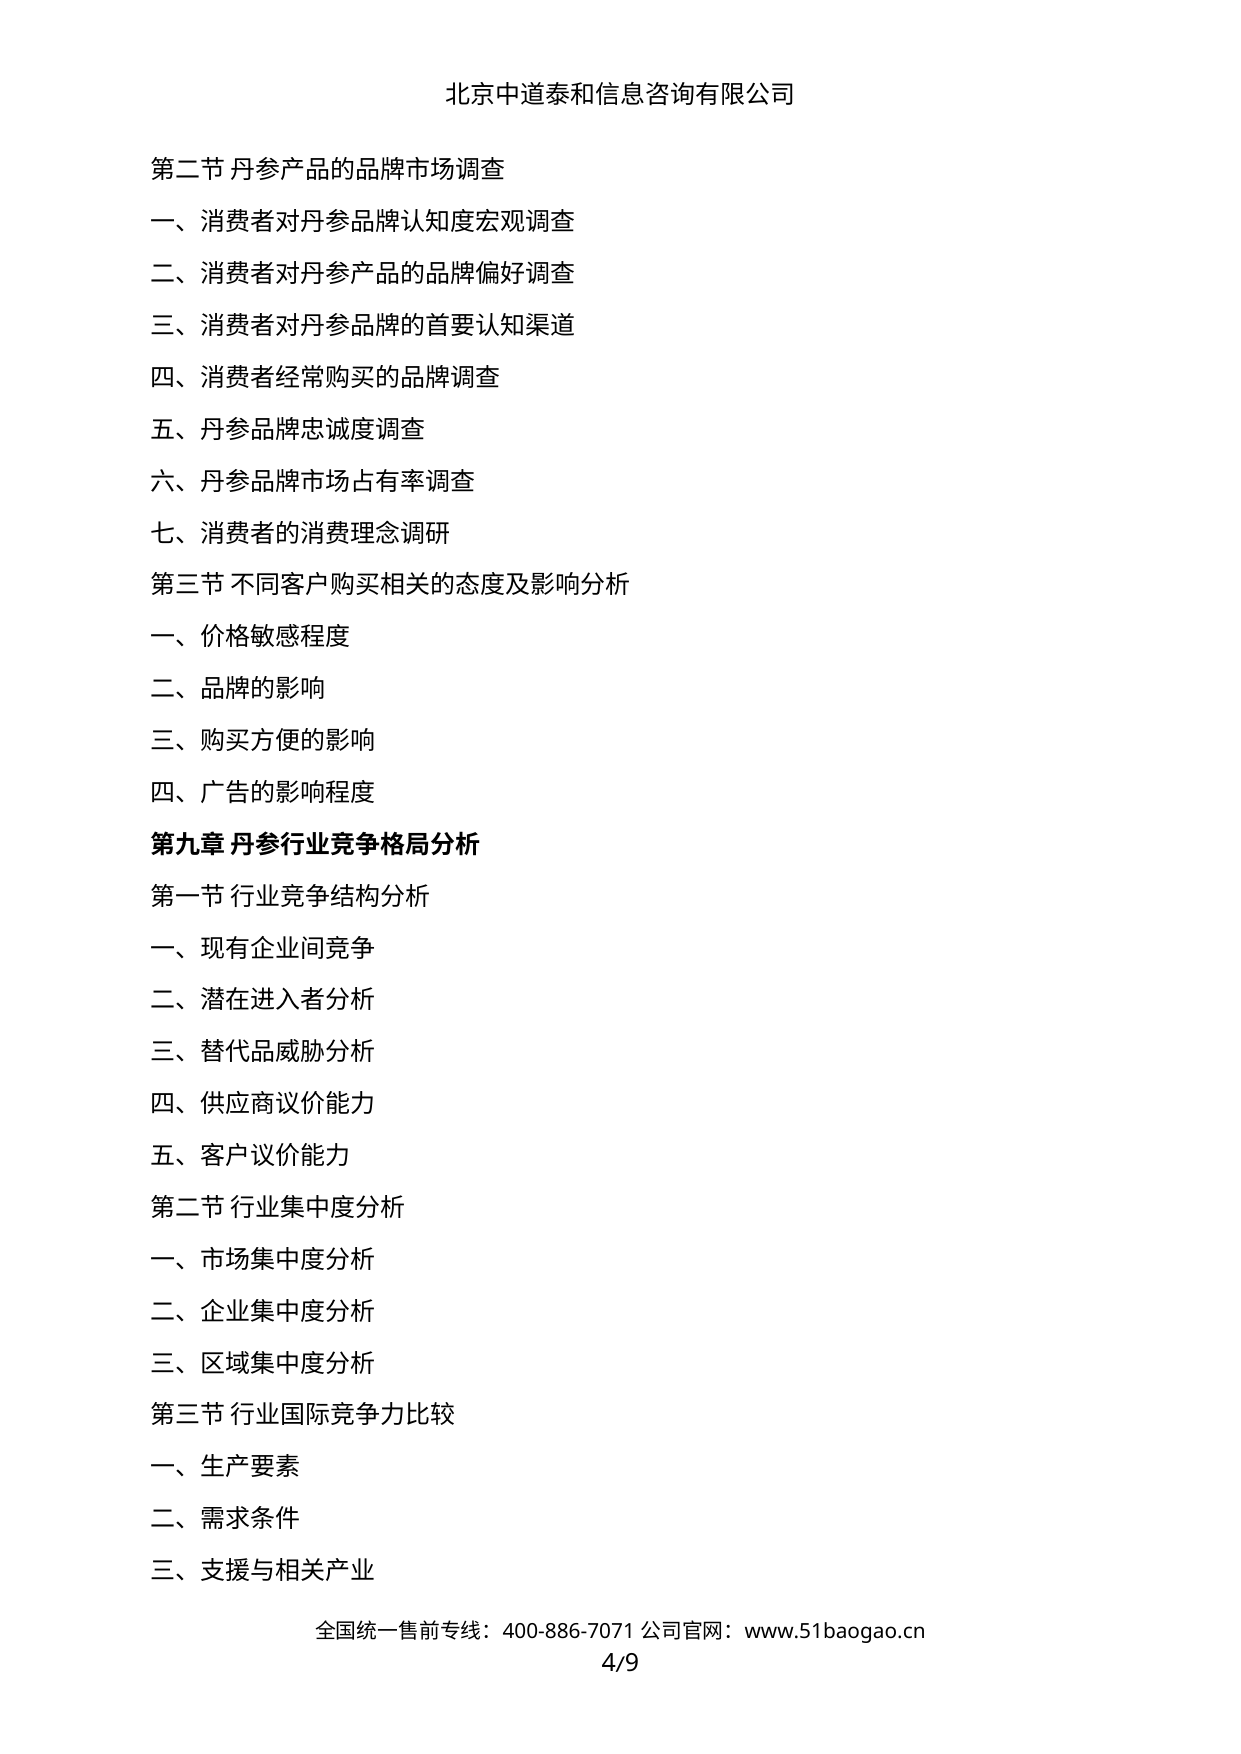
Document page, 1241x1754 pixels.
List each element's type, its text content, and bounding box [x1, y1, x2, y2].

text 第九章 丹参行业竞争格局分析 [150, 824, 1090, 861]
text 二、潜在进入者分析 [150, 980, 1090, 1016]
text 第三节 行业国际竞争力比较 [150, 1395, 1090, 1431]
text 二、消费者对丹参产品的品牌偏好调查 [150, 254, 1090, 290]
text 一、生产要素 [150, 1447, 1090, 1483]
text 一、市场集中度分析 [150, 1239, 1090, 1276]
text 六、丹参品牌市场占有率调查 [150, 461, 1090, 497]
text 二、企业集中度分析 [150, 1291, 1090, 1327]
text 第一节 行业竞争结构分析 [150, 876, 1090, 912]
text 四、消费者经常购买的品牌调查 [150, 357, 1090, 394]
text 二、需求条件 [150, 1499, 1090, 1535]
text 四、广告的影响程度 [150, 772, 1090, 809]
text 二、品牌的影响 [150, 669, 1090, 705]
text 一、现有企业间竞争 [150, 928, 1090, 964]
text 第二节 丹参产品的品牌市场调查 [150, 150, 1090, 186]
text 一、消费者对丹参品牌认知度宏观调查 [150, 202, 1090, 238]
text 三、消费者对丹参品牌的首要认知渠道 [150, 306, 1090, 342]
text 一、价格敏感程度 [150, 617, 1090, 653]
text 四、供应商议价能力 [150, 1084, 1090, 1120]
text 第二节 行业集中度分析 [150, 1187, 1090, 1224]
text 三、区域集中度分析 [150, 1343, 1090, 1379]
text 三、替代品威胁分析 [150, 1032, 1090, 1068]
text 七、消费者的消费理念调研 [150, 513, 1090, 549]
text 五、丹参品牌忠诚度调查 [150, 409, 1090, 446]
text 三、购买方便的影响 [150, 721, 1090, 757]
text 三、支援与相关产业 [150, 1551, 1090, 1587]
text 第三节 不同客户购买相关的态度及影响分析 [150, 565, 1090, 601]
text 五、客户议价能力 [150, 1136, 1090, 1172]
